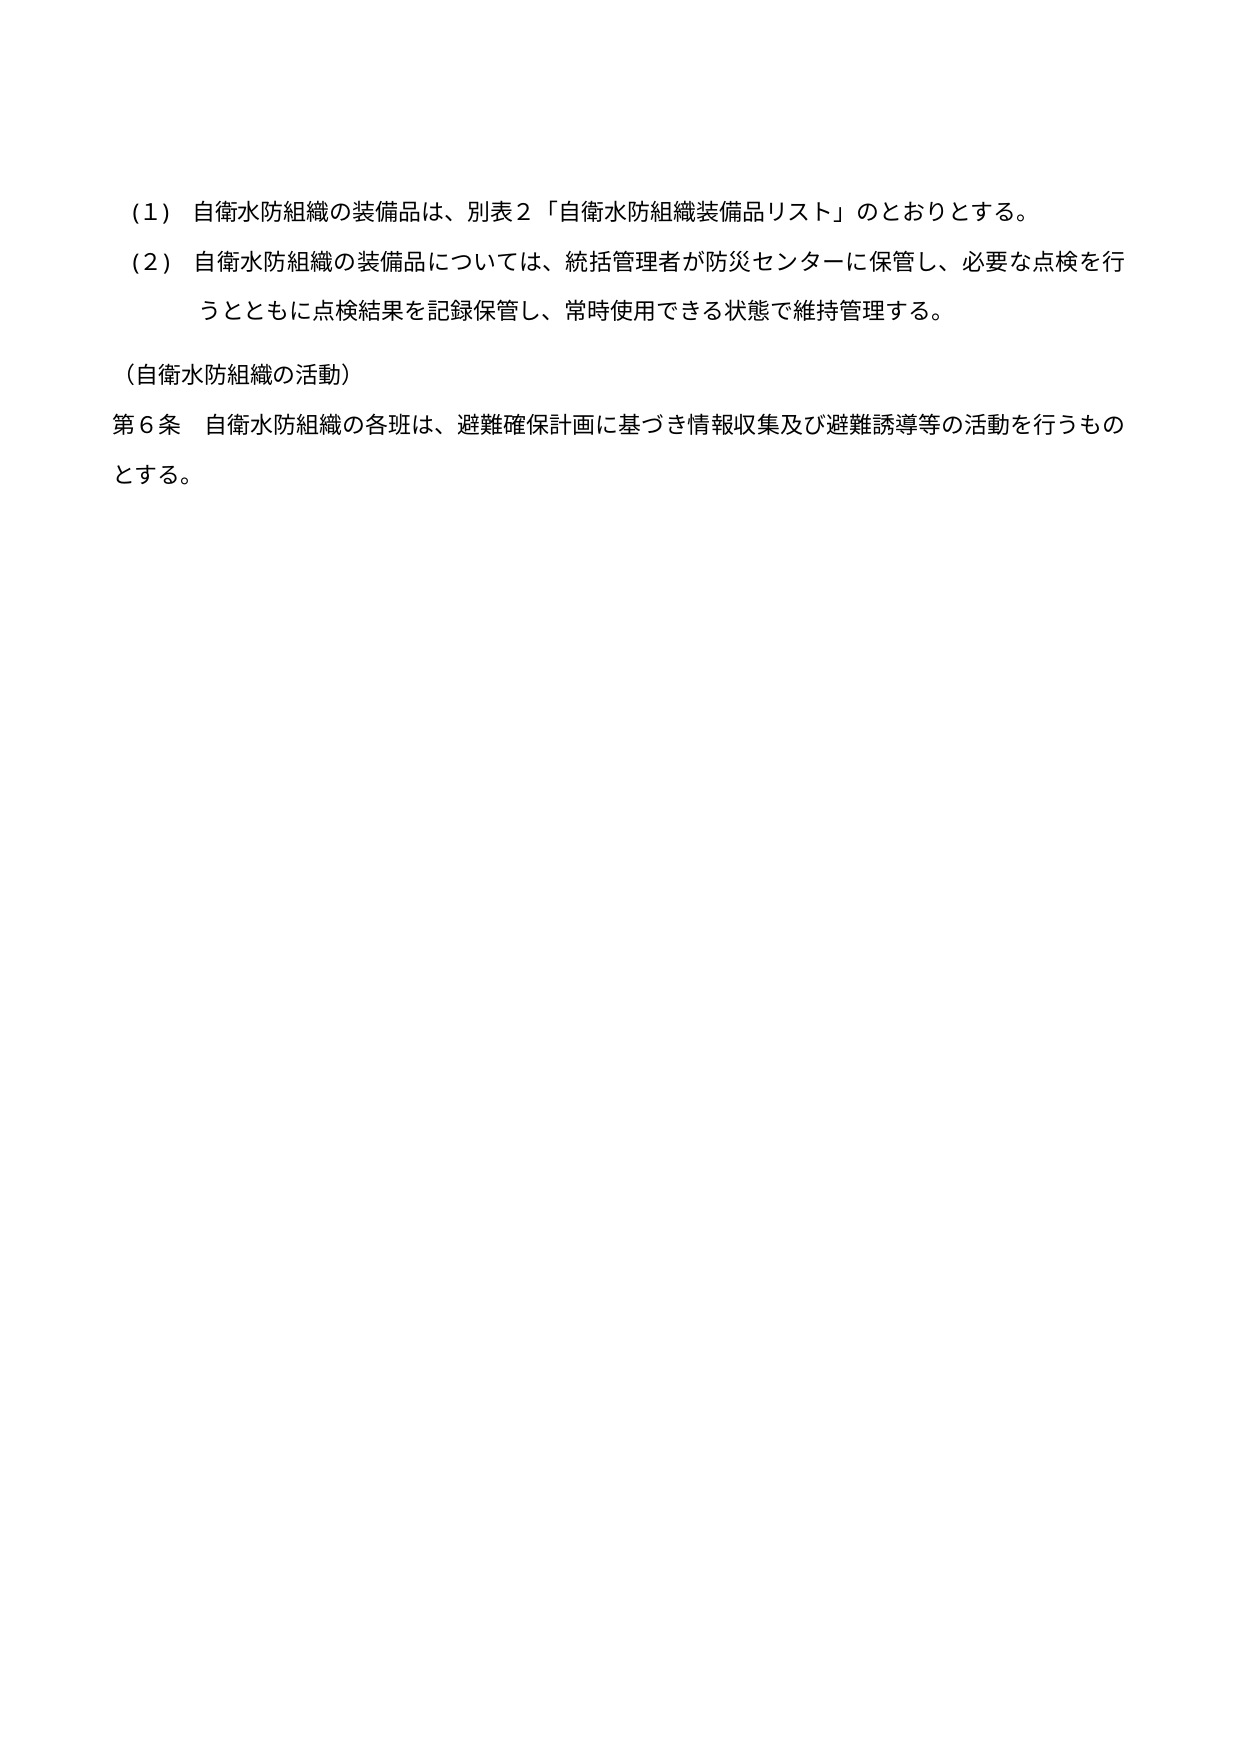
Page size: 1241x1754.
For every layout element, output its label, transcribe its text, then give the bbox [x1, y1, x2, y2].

text (１) 自衛水防組織の装備品は、別表２「自衛水防組織装備品リスト」のとおりとする。 [132, 193, 1128, 227]
text （自衛水防組織の活動） [112, 357, 1128, 390]
text (２) 自衛水防組織の装備品については、統括管理者が防災センターに保管し、必要な点検を行うとともに点検結果を記録保管し、常時使用できる状態で維持管理する。 [132, 243, 1128, 326]
text 第６条 自衛水防組織の各班は、避難確保計画に基づき情報収集及び避難誘導等の活動を行うものとする。 [112, 407, 1128, 490]
